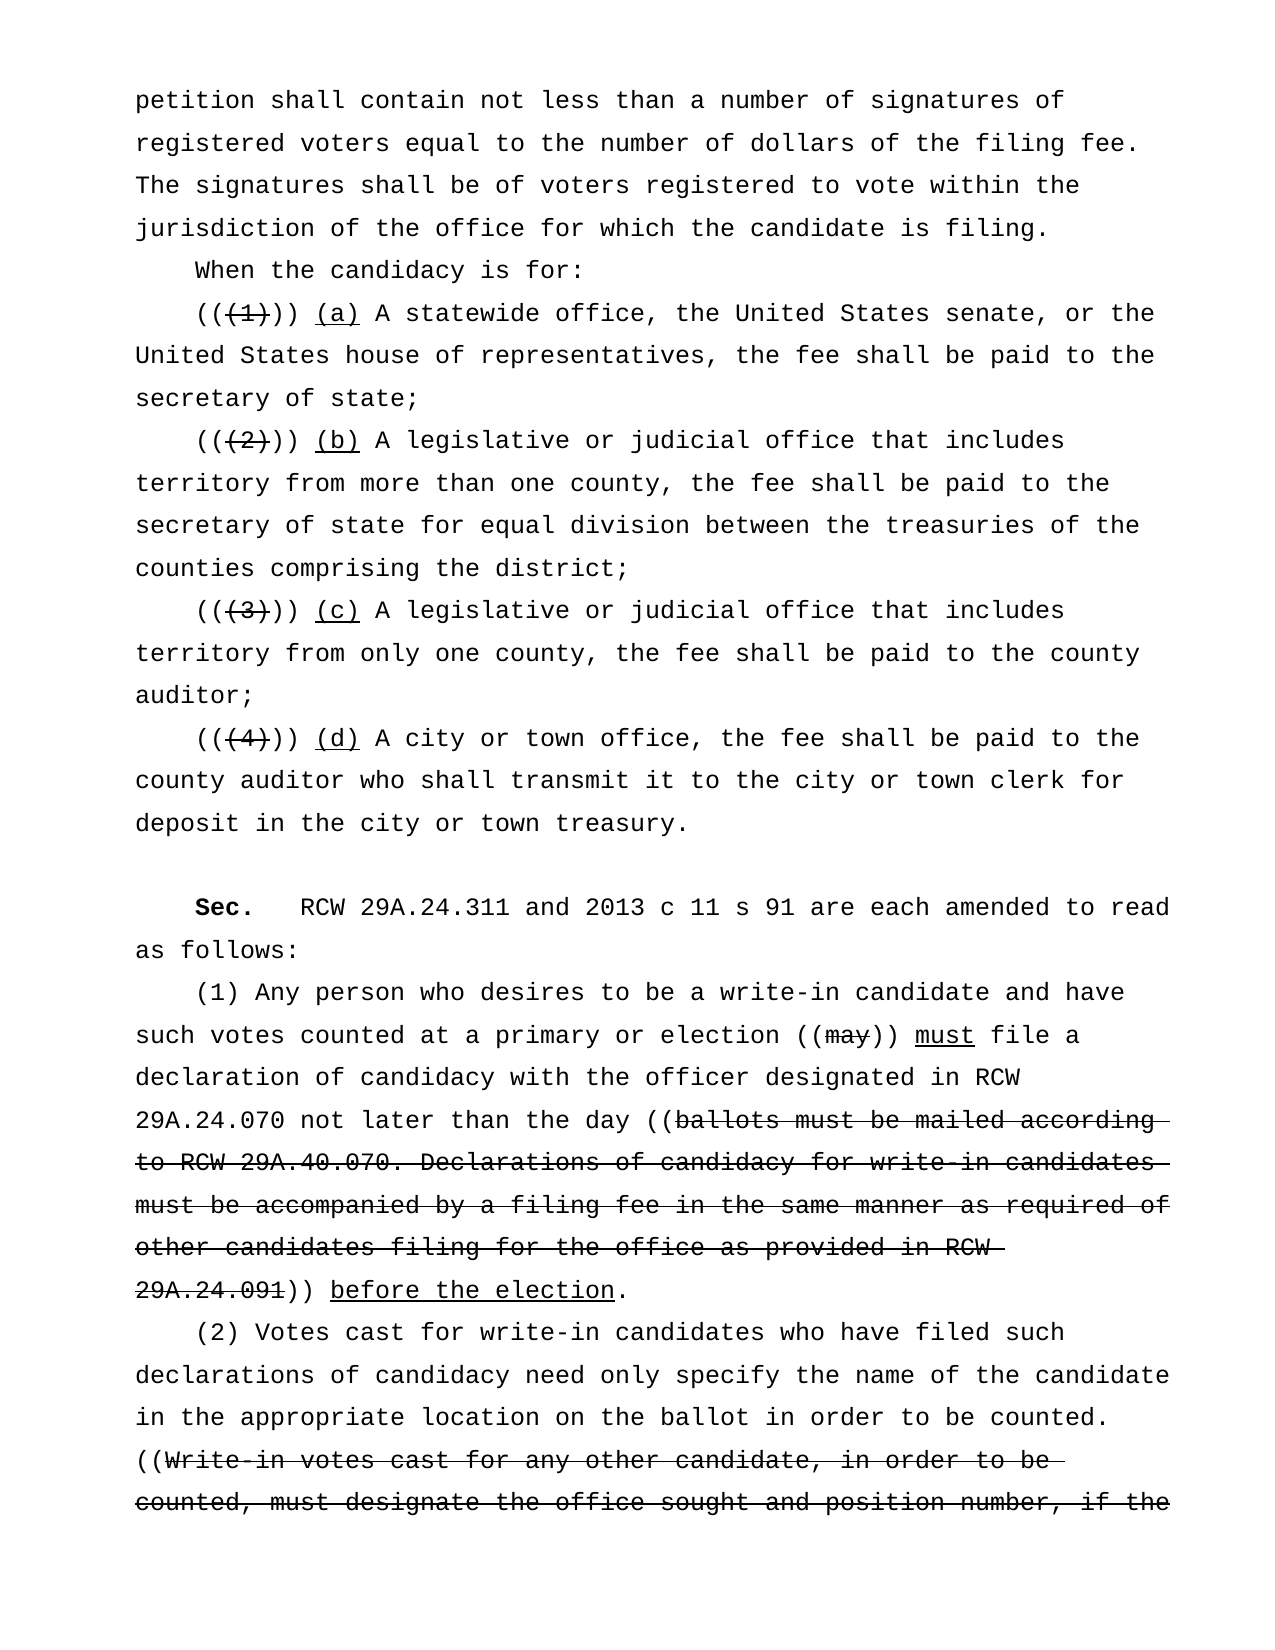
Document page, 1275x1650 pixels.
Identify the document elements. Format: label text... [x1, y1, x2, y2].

text (((3))) (c) A legislative or judicial office that includes territory from only one county, the fee shall be paid to the county auditor; [135, 585, 1170, 712]
text (1) Any person who desires to be a write-in candidate and have such votes counted at a primary or election ((may)) must file a declaration of candidacy with the officer designated in RCW 29A.24.070 not later than the day ((ballots must be mailed according to RCW 29A.40.070. Declarations of candidacy for write-in candidates must be accompanied by a filing fee in the same manner as required of other candidates filing for the office as provided in RCW 29A.24.091)) before the election. [135, 1207, 1170, 1307]
text (((1))) (a) A statewide office, the United States senate, or the United States house of representatives, the fee shall be paid to the secretary of state; [135, 287, 1170, 415]
text (1) Any person who desires to be a write-in candidate and have such votes counted at a primary or election ((may)) must file a declaration of candidacy with the officer designated in RCW 29A.24.070 not later than the day ((ballots must be mailed according to RCW 29A.40.070. Declarations of candidacy for write-in candidates must be accompanied by a filing fee in the same manner as required of other candidates filing for the office as provided in RCW 29A.24.091)) before the election. [135, 967, 1170, 1163]
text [135, 1505, 1170, 1519]
text (((2))) (b) A legislative or judicial office that includes territory from more than one county, the fee shall be paid to the secretary of state for equal division between the treasuries of the counties comprising the district; [135, 415, 1170, 585]
text Sec. RCW 29A.24.311 and 2013 c 11 s 91 are each amended to read as follows: [135, 882, 1170, 967]
text When the candidacy is for: [135, 245, 1170, 287]
text (((4))) (d) A city or town office, the fee shall be paid to the county auditor who shall transmit it to the city or town clerk for deposit in the city or town treasury. [135, 712, 1170, 840]
text (1) Any person who desires to be a write-in candidate and have such votes counted at a primary or election ((may)) must file a declaration of candidacy with the officer designated in RCW 29A.24.070 not later than the day ((ballots must be mailed according to RCW 29A.40.070. Declarations of candidacy for write-in candidates must be accompanied by a filing fee in the same manner as required of other candidates filing for the office as provided in RCW 29A.24.091)) before the election. [135, 1165, 1170, 1206]
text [135, 75, 1170, 245]
